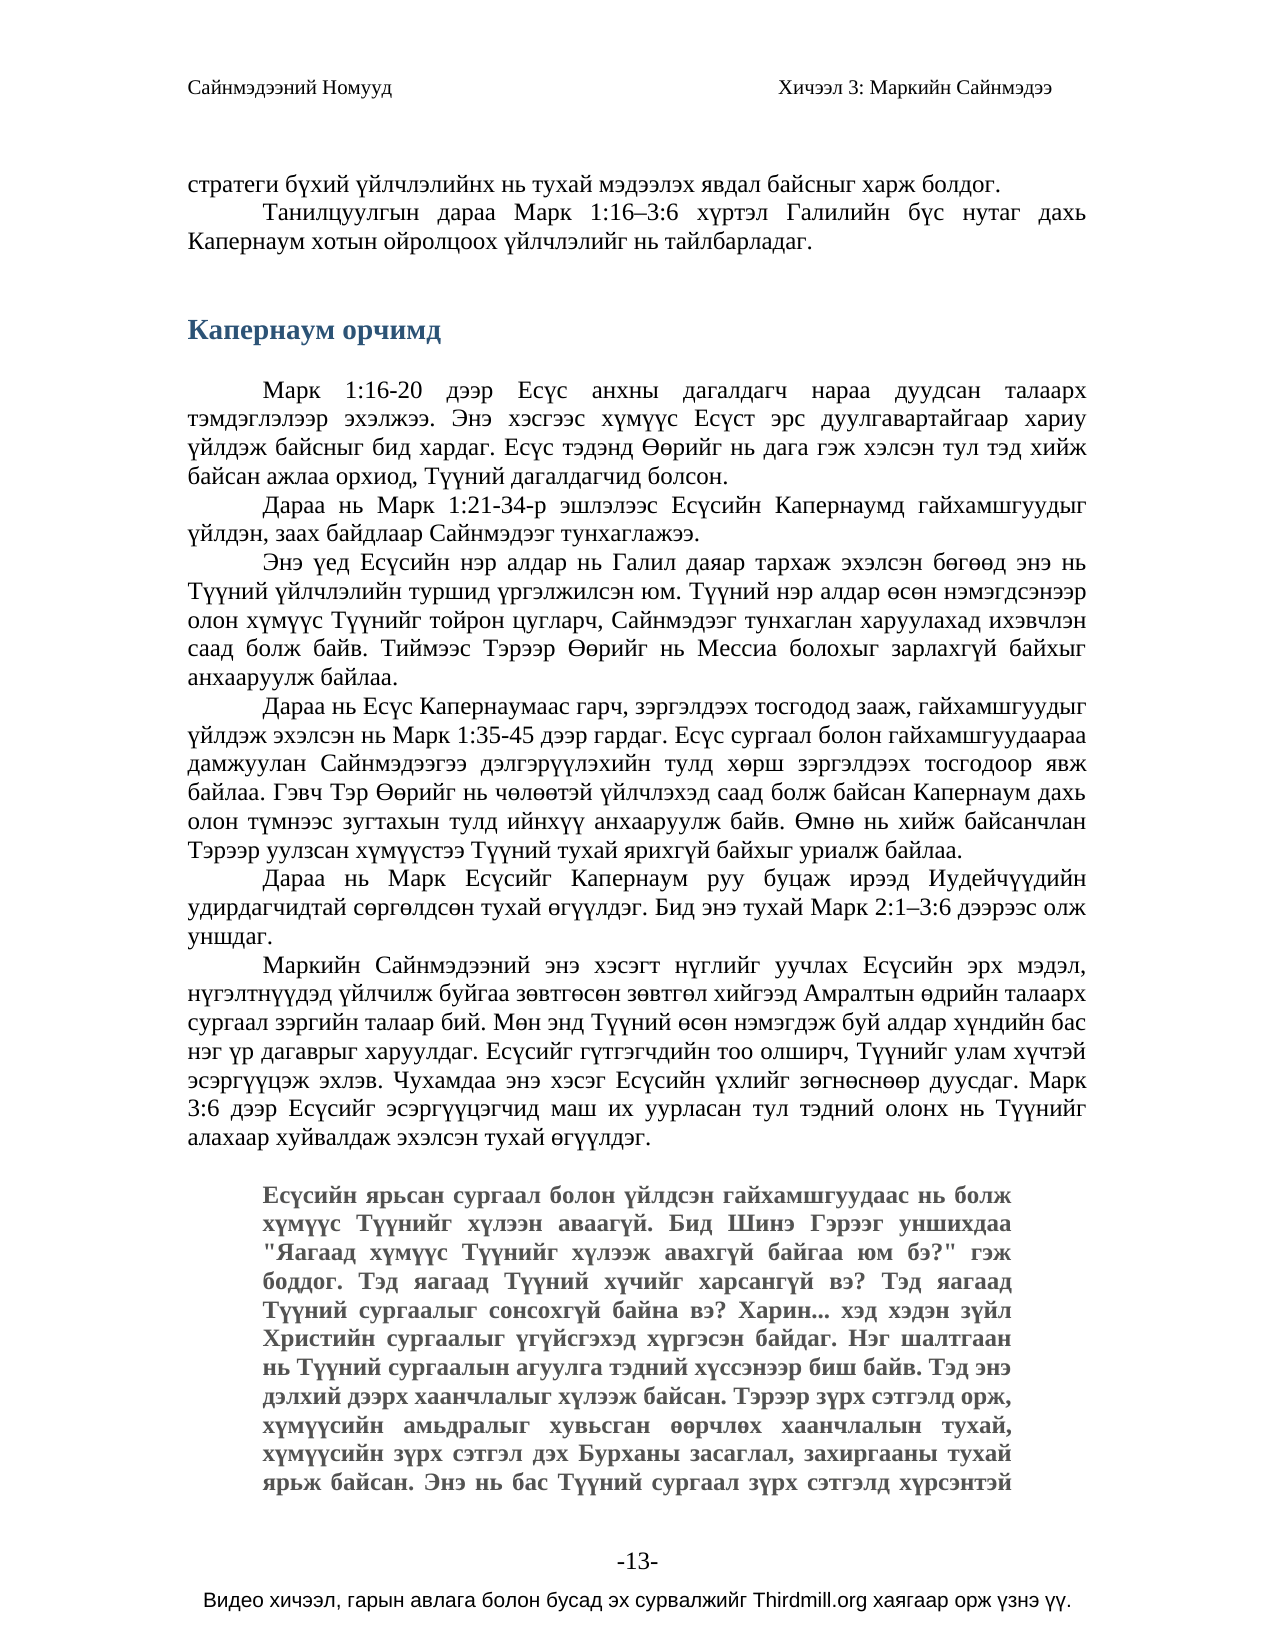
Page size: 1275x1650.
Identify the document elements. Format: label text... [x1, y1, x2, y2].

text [262, 1180, 1012, 1496]
text Дараа нь Марк 1:21-34-р эшлэлээс Есүсийн Капернаумд гайхамшгуудыг үйлдэн, заах байдлаар Сайнмэдээг тунхаглажээ. [187, 490, 1087, 547]
text Энэ үед Есүсийн нэр алдар нь Галил даяар тархаж эхэлсэн бөгөөд энэ нь Түүний үйлчлэлийн туршид үргэлжилсэн юм. Түүний нэр алдар өсөн нэмэгдсэнээр олон хүмүүс Түүнийг тойрон цугларч, Сайнмэдээг тунхаглан харуулахад ихэвчлэн саад болж байв. Тиймээс Тэрээр Өөрийг нь Мессиа болохыг зарлахгүй байхыг анхааруулж байлаа. [187, 547, 1087, 691]
text Танилцуулгын дараа Марк 1:16–3:6 хүртэл Галилийн бүс нутаг дахь Капернаум хотын ойролцоох үйлчлэлийг нь тайлбарладаг. [187, 197, 1087, 255]
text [187, 169, 1087, 197]
text Маркийн Сайнмэдээний энэ хэсэгт нүглийг уучлах Есүсийн эрх мэдэл, нүгэлтнүүдэд үйлчилж буйгаа зөвтгөсөн зөвтгөл хийгээд Амралтын өдрийн талаарх сургаал зэргийн талаар бий. Мөн энд Түүний өсөн нэмэгдэж буй алдар хүндийн бас нэг үр дагаврыг харуулдаг. Есүсийг гүтгэгчдийн тоо олширч, Түүнийг улам хүчтэй эсэргүүцэж эхлэв. Чухамдаа энэ хэсэг Есүсийн үхлийг зөгнөснөөр дуусдаг. Марк 3:6 дээр Есүсийг эсэргүүцэгчид маш их уурласан тул тэдний олонх нь Түүнийг алахаар хуйвалдаж эхэлсэн тухай өгүүлдэг. [187, 950, 1087, 1151]
text Дараа нь Марк Есүсийг Капернаум руу буцаж ирээд Иудейчүүдийн удирдагчидтай сөргөлдсөн тухай өгүүлдэг. Бид энэ тухай Марк 2:1–3:6 дээрээс олж уншдаг. [187, 863, 1087, 950]
text Марк 1:16-20 дээр Есүс анхны дагалдагч нараа дуудсан талаарх тэмдэглэлээр эхэлжээ. Энэ хэсгээс хүмүүс Есүст эрс дуулгавартайгаар хариу үйлдэж байсныг бид хардаг. Есүс тэдэнд Өөрийг нь дага гэж хэлсэн тул тэд хийж байсан ажлаа орхиод, Түүний дагалдагчид болсон. [187, 375, 1087, 490]
text Дараа нь Есүс Капернаумаас гарч, зэргэлдээх тосгодод зааж, гайхамшгуудыг үйлдэж эхэлсэн нь Марк 1:35-45 дээр гардаг. Есүс сургаал болон гайхамшгуудаараа дамжуулан Сайнмэдээгээ дэлгэрүүлэхийн тулд хөрш зэргэлдээх тосгодоор явж байлаа. Гэвч Тэр Өөрийг нь чөлөөтэй үйлчлэхэд саад болж байсан Капернаум дахь олон түмнээс зугтахын тулд ийнхүү анхааруулж байв. Өмнө нь хийж байсанчлан Тэрээр уулзсан хүмүүстээ Түүний тухай ярихгүй байхыг уриалж байлаа. [187, 691, 1087, 863]
text Капернаум орчимд [187, 312, 1087, 346]
